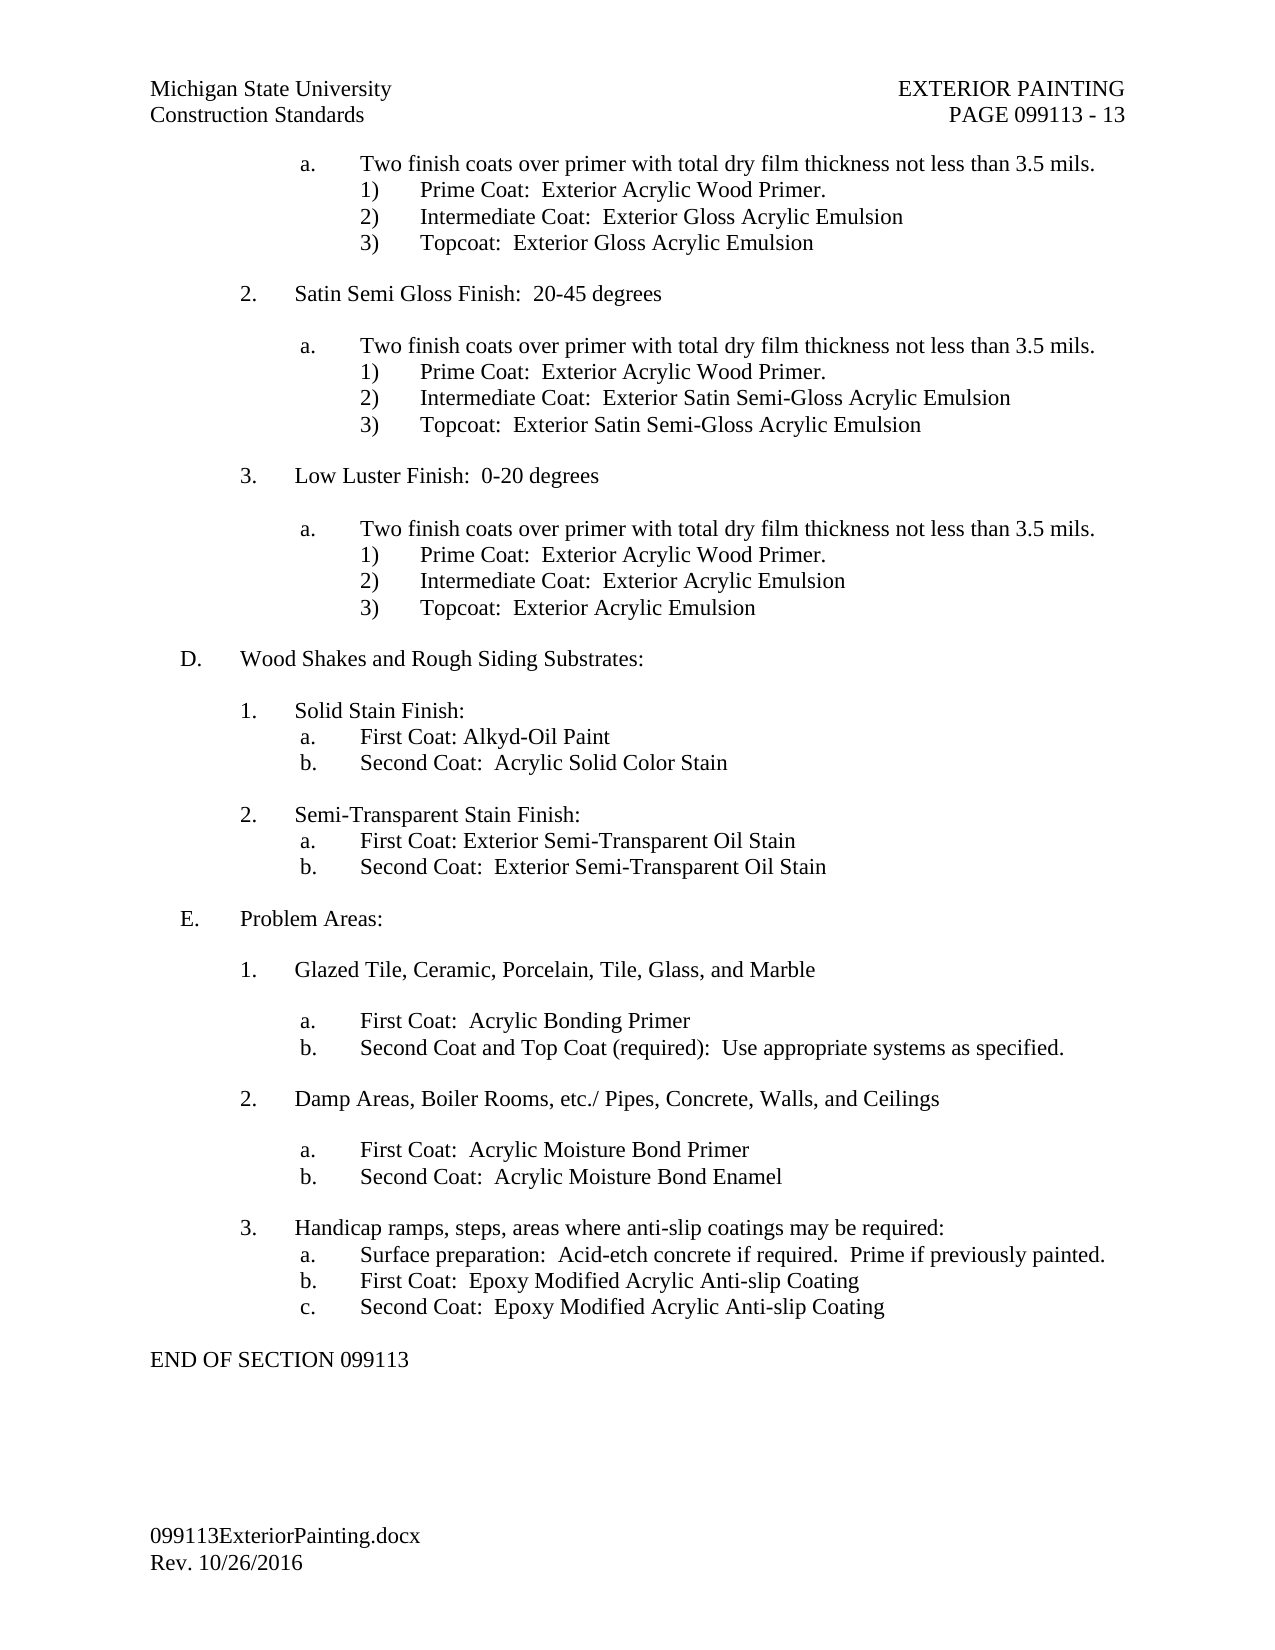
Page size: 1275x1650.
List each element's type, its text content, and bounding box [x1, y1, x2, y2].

text Wood Shakes and Rough Siding Substrates: [180, 645, 1125, 672]
text Low Luster Finish: 0-20 degrees [240, 462, 1125, 488]
text Problem Areas: [180, 905, 1125, 931]
text First Coat: Acrylic Moisture Bond Primer [300, 1137, 1125, 1163]
text Satin Semi Gloss Finish: 20-45 degrees [240, 280, 1125, 307]
text Two finish coats over primer with total dry film thickness not less than 3.5 mils. [300, 150, 1125, 176]
text Second Coat: Acrylic Moisture Bond Enamel [300, 1163, 1125, 1189]
text Topcoat: Exterior Gloss Acrylic Emulsion [360, 229, 1125, 255]
text Surface preparation: Acid-etch concrete if required. Prime if previously painted. [300, 1241, 1125, 1267]
text Second Coat: Exterior Semi-Transparent Oil Stain [300, 853, 1125, 880]
text Solid Stain Finish: [240, 697, 1125, 723]
text First Coat: Acrylic Bonding Primer [300, 1007, 1125, 1034]
text Second Coat and Top Coat (required): Use appropriate systems as specified. [300, 1034, 1125, 1060]
text Second Coat: Acrylic Solid Color Stain [300, 749, 1125, 776]
text First Coat: Epoxy Modified Acrylic Anti-slip Coating [300, 1267, 1125, 1293]
text Intermediate Coat: Exterior Gloss Acrylic Emulsion [360, 203, 1125, 229]
text First Coat: Exterior Semi-Transparent Oil Stain [300, 827, 1125, 853]
text END OF SECTION 099113 [150, 1346, 1125, 1372]
text Second Coat: Epoxy Modified Acrylic Anti-slip Coating [300, 1293, 1125, 1320]
text First Coat: Alkyd-Oil Paint [300, 723, 1125, 749]
text Glazed Tile, Ceramic, Porcelain, Tile, Glass, and Marble [240, 956, 1125, 982]
text Two finish coats over primer with total dry film thickness not less than 3.5 mils. [300, 515, 1125, 541]
text Prime Coat: Exterior Acrylic Wood Primer. [360, 176, 1125, 203]
text Intermediate Coat: Exterior Satin Semi-Gloss Acrylic Emulsion [360, 384, 1125, 411]
text Handicap ramps, steps, areas where anti-slip coatings may be required: [240, 1214, 1125, 1241]
text Topcoat: Exterior Acrylic Emulsion [360, 594, 1125, 620]
text Damp Areas, Boiler Rooms, etc./ Pipes, Concrete, Walls, and Ceilings [240, 1085, 1125, 1112]
text Topcoat: Exterior Satin Semi-Gloss Acrylic Emulsion [360, 411, 1125, 437]
text Two finish coats over primer with total dry film thickness not less than 3.5 mils. [300, 332, 1125, 358]
text Semi-Transparent Stain Finish: [240, 801, 1125, 827]
text Intermediate Coat: Exterior Acrylic Emulsion [360, 568, 1125, 594]
text Prime Coat: Exterior Acrylic Wood Primer. [360, 541, 1125, 568]
text Prime Coat: Exterior Acrylic Wood Primer. [360, 358, 1125, 384]
